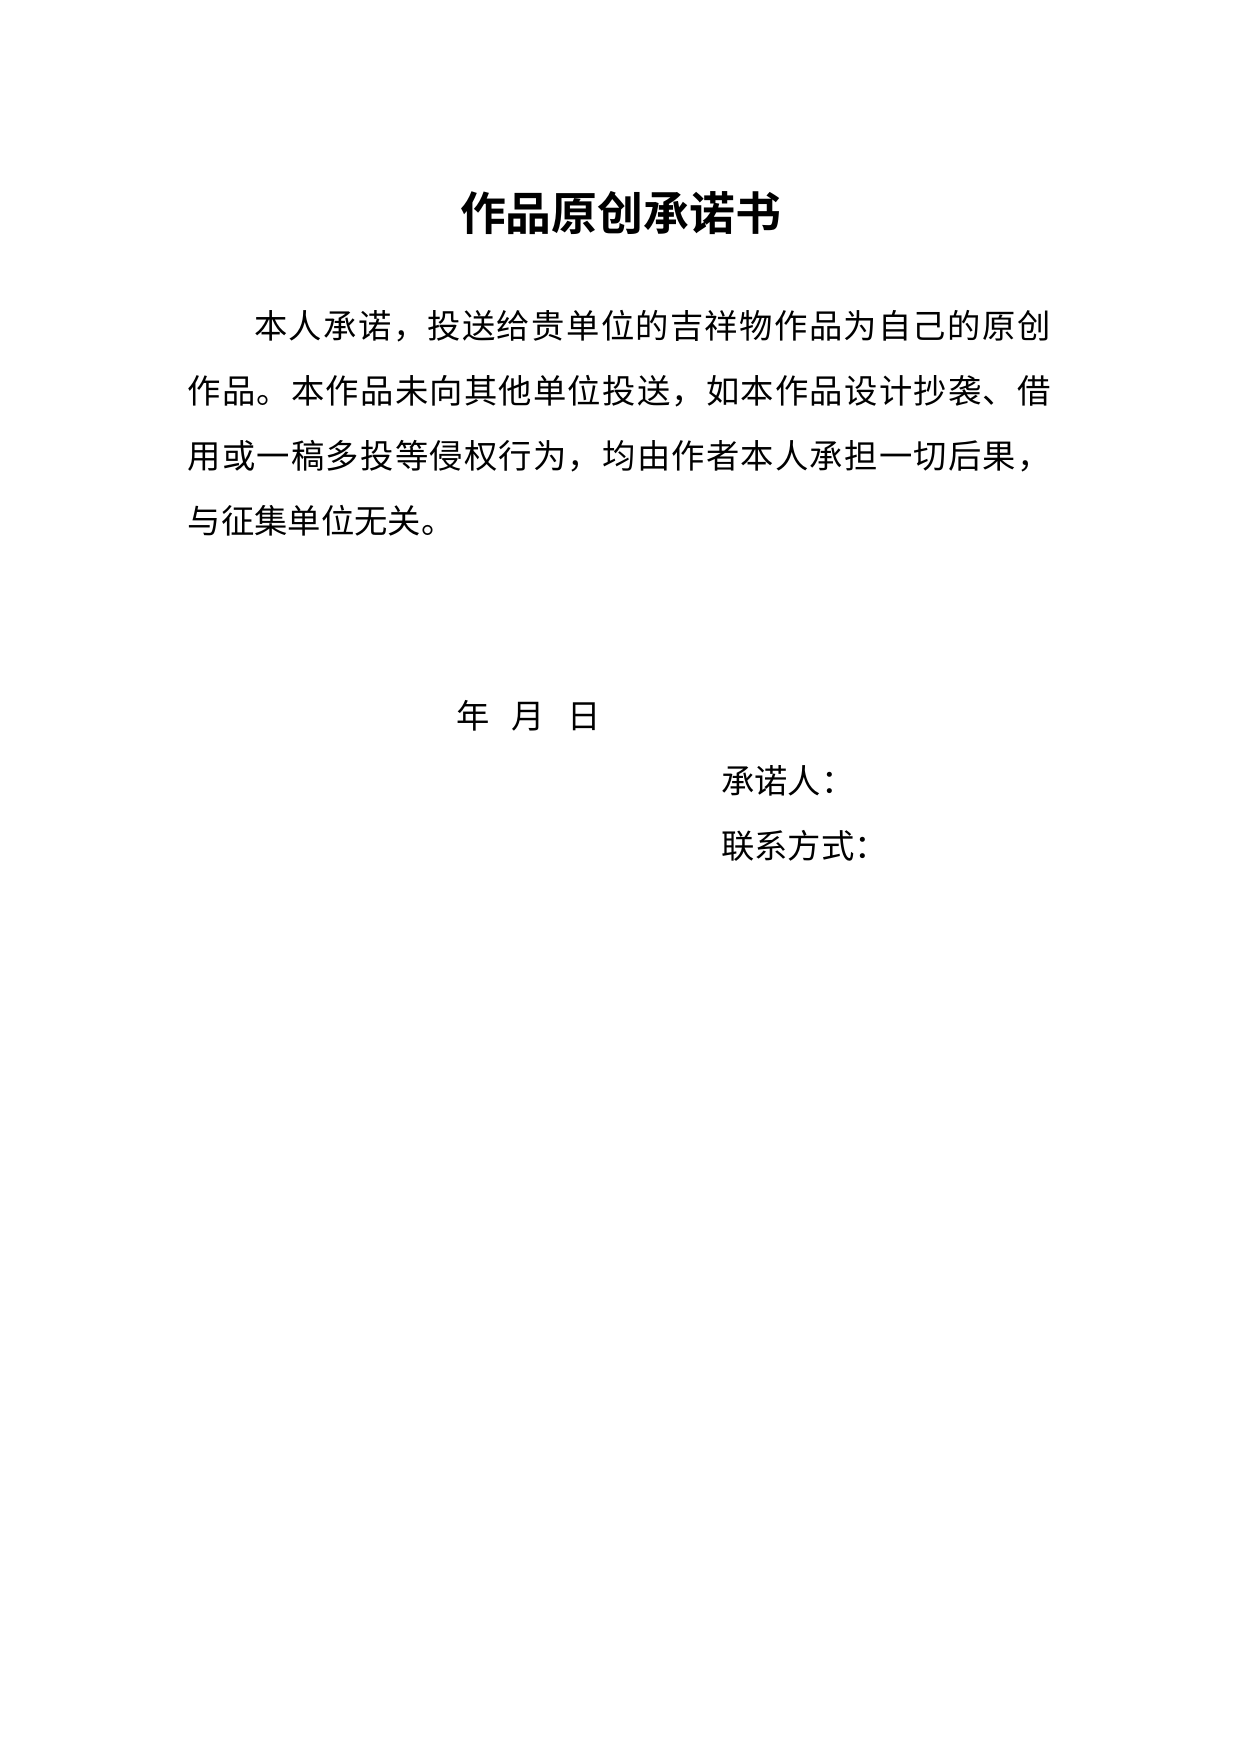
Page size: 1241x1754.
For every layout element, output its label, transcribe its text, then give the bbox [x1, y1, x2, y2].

text 作品原创承诺书 [187, 162, 1053, 259]
text 承诺人： [187, 747, 1053, 812]
text 年 月 日 [187, 682, 1053, 747]
text 本人承诺，投送给贵单位的吉祥物作品为自己的原创作品。本作品未向其他单位投送，如本作品设计抄袭、借用或一稿多投等侵权行为，均由作者本人承担一切后果，与征集单位无关。 [187, 292, 1053, 552]
text 联系方式： [187, 812, 1053, 877]
